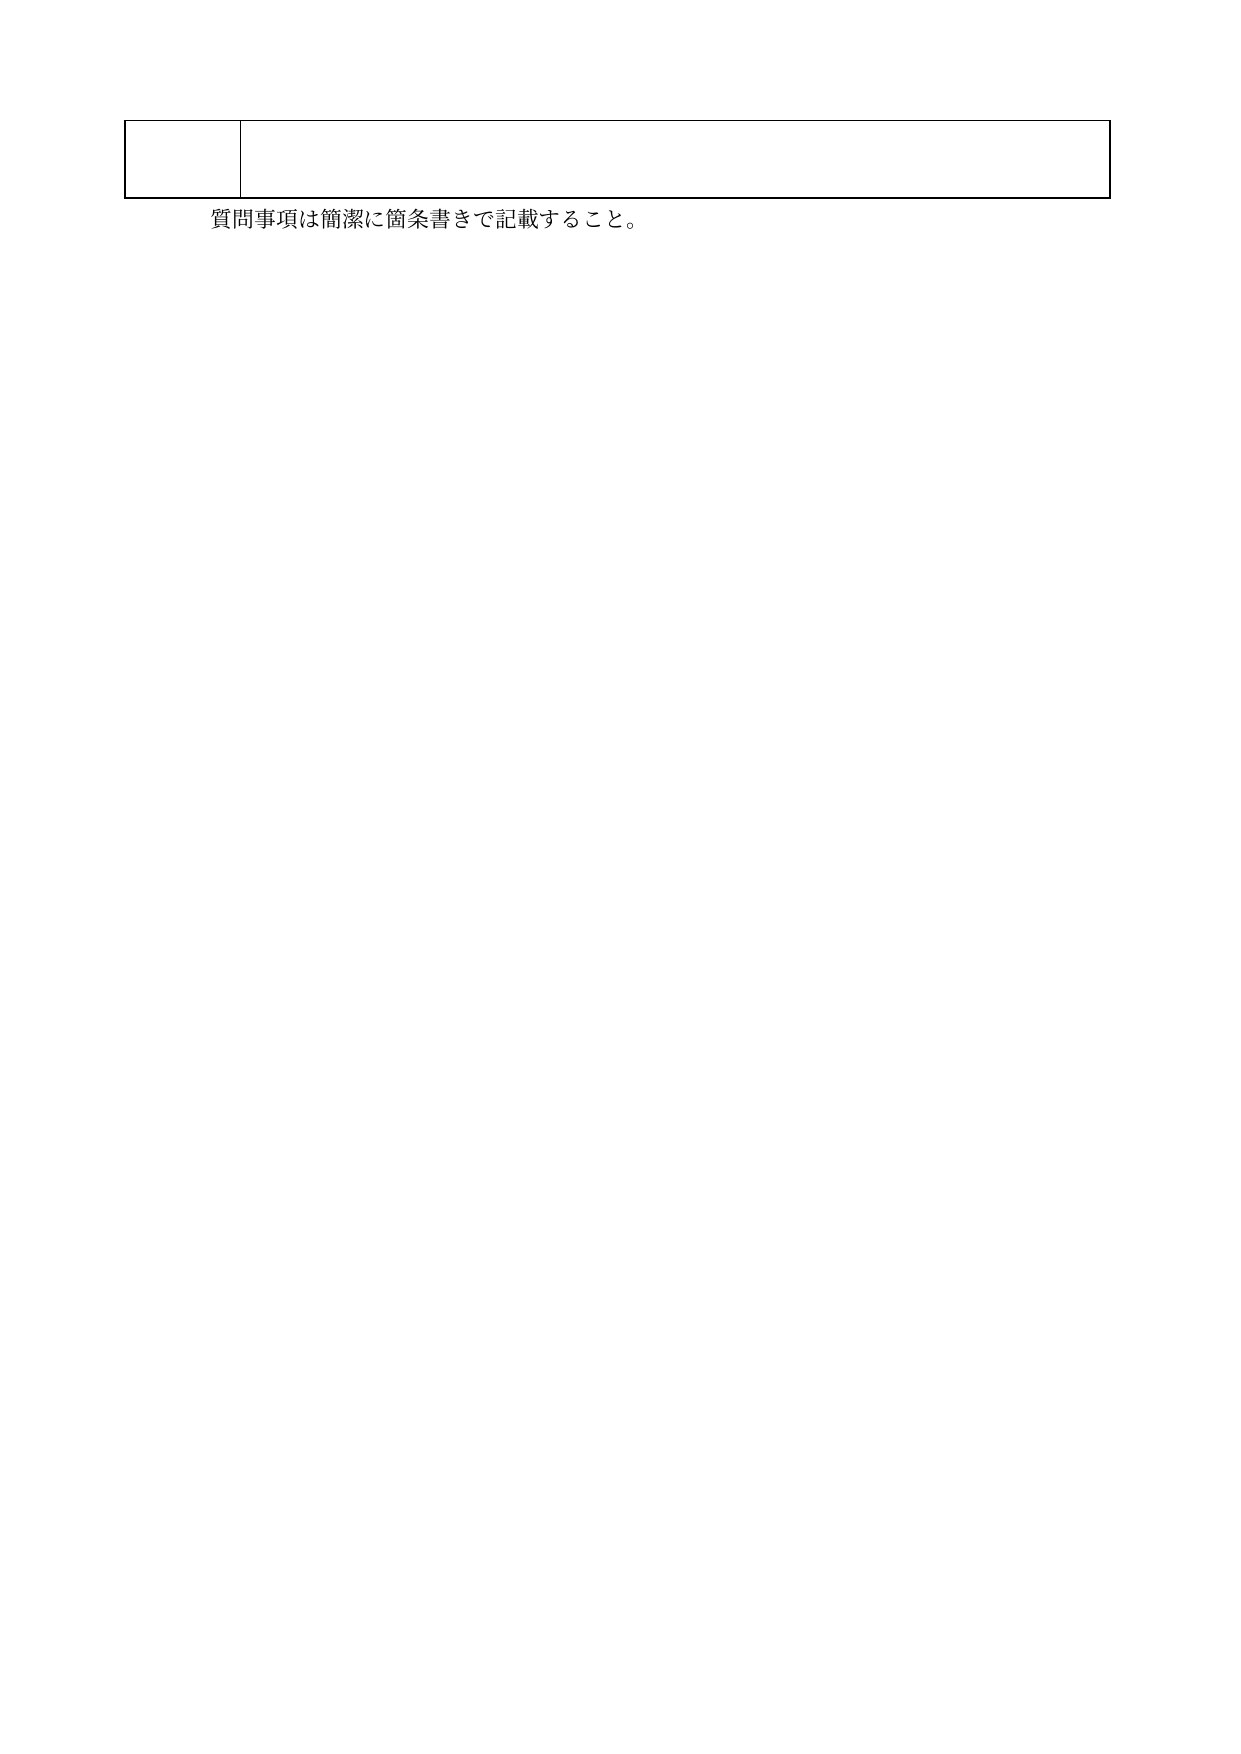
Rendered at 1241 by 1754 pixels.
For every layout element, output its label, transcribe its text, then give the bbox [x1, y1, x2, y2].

table_cell [241, 121, 1109, 197]
text 質問事項は簡潔に箇条書きで記載すること。 [211, 199, 1104, 237]
